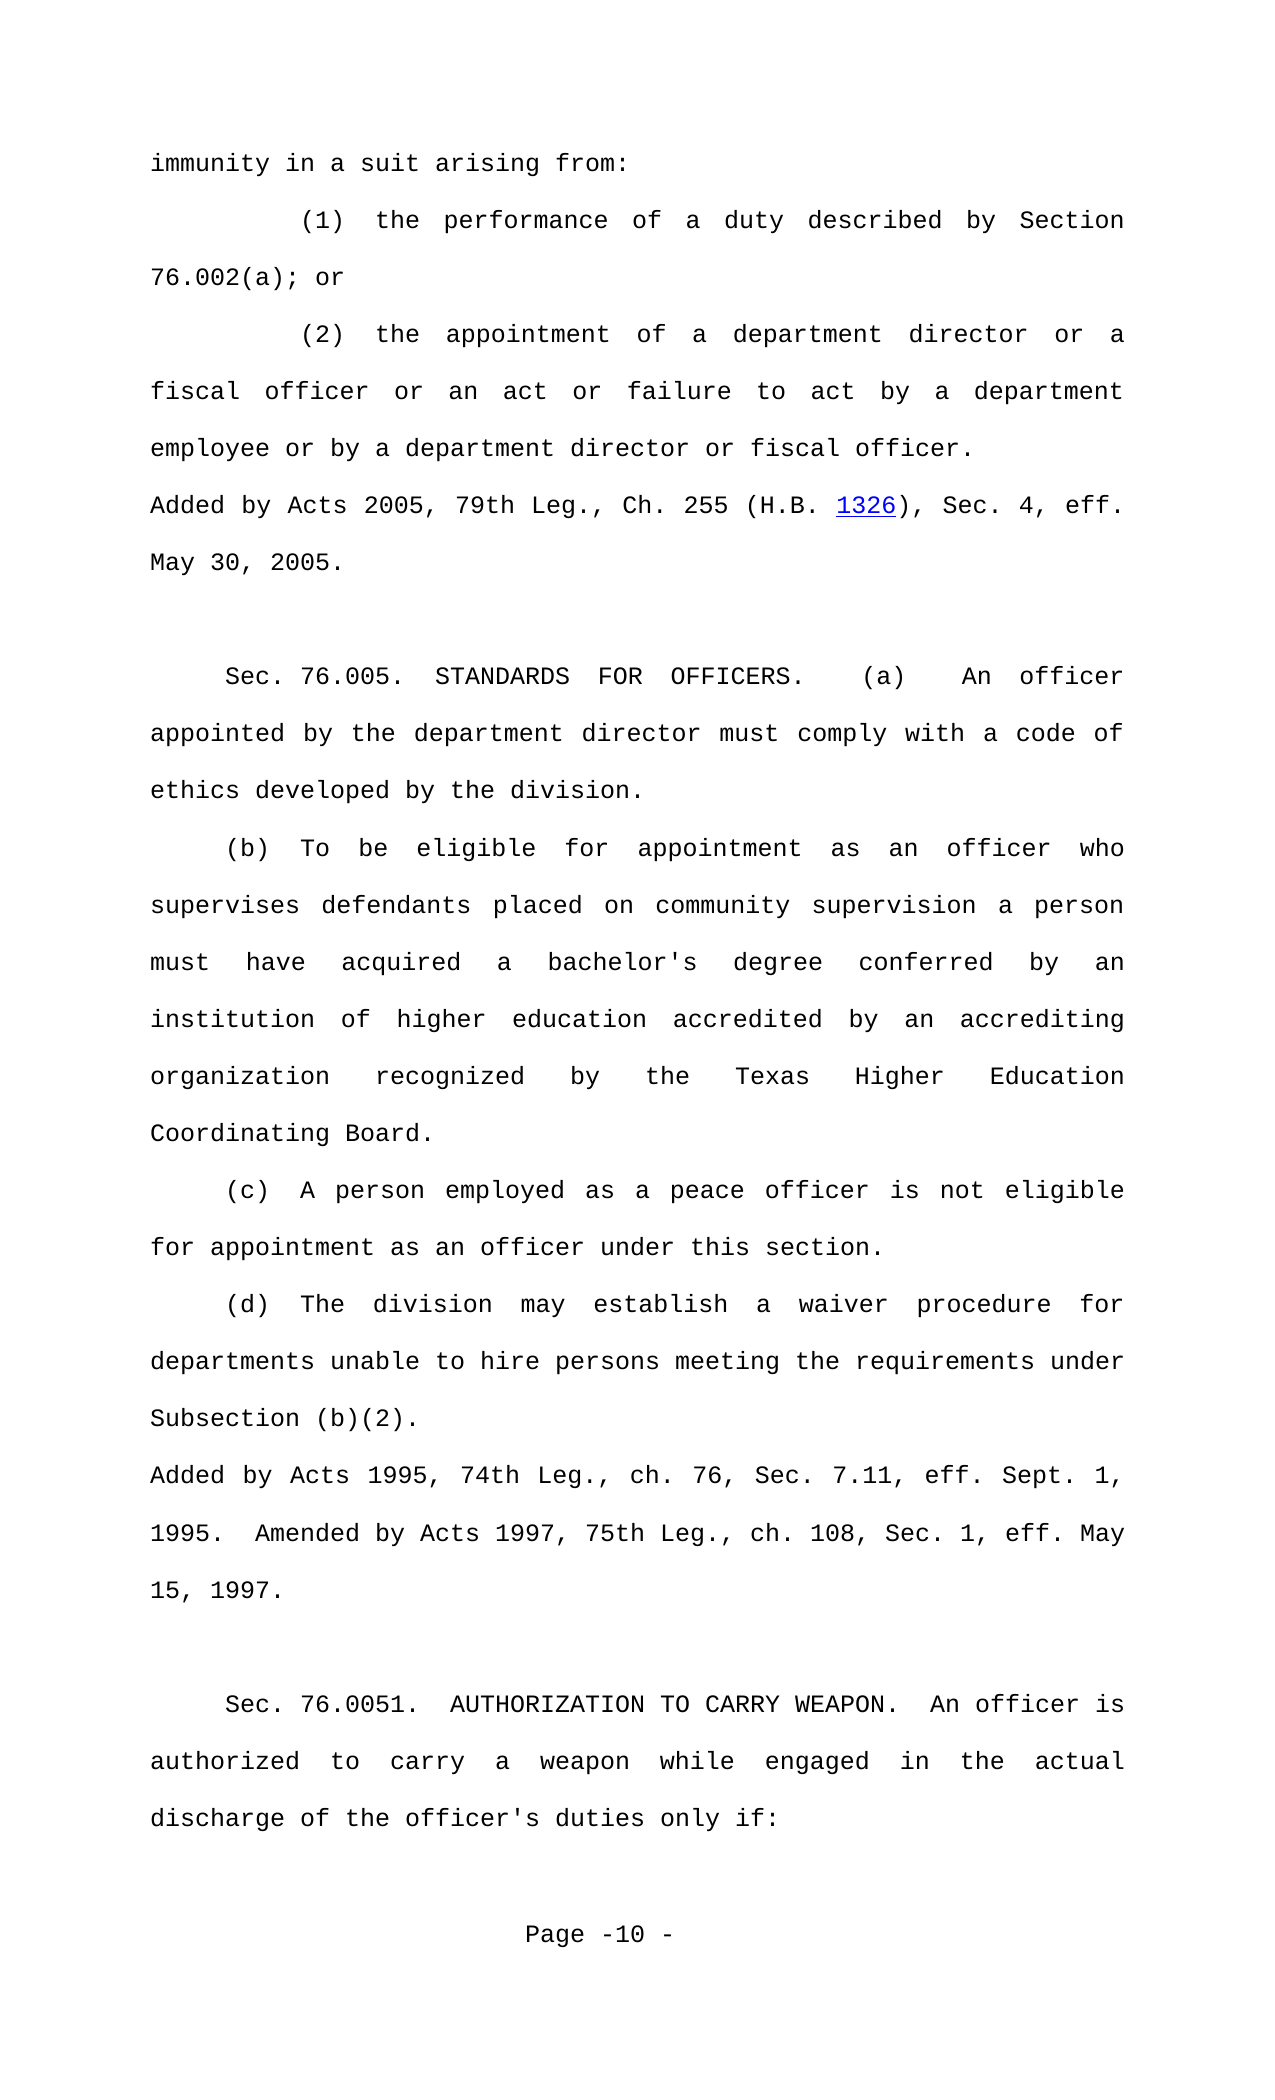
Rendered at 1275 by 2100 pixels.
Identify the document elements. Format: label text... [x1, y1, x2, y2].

text (c) A person employed as a peace officer is not eligible for appointment as an officer under this section. [150, 1177, 1125, 1263]
text (d) The division may establish a waiver procedure for departments unable to hire persons meeting the requirements under Subsection (b)(2). [150, 1292, 1125, 1434]
text (2) the appointment of a department director or a fiscal officer or an act or failure to act by a department employee or by a department director or fiscal officer. [150, 321, 1125, 464]
text Sec. 76.005. STANDARDS FOR OFFICERS. (a) An officer appointed by the department director must comply with a code of ethics developed by the division. [150, 664, 1125, 806]
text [150, 150, 1125, 178]
text (b) To be eligible for appointment as an officer who supervises defendants placed on community supervision a person must have acquired a bachelor's degree conferred by an institution of higher education accredited by an accrediting organization recognized by the Texas Higher Education Coordinating Board. [150, 835, 1125, 1149]
text (1) the performance of a duty described by Section 76.002(a); or [150, 207, 1125, 293]
text Added by Acts 1995, 74th Leg., ch. 76, Sec. 7.11, eff. Sept. 1, 1995. Amended by Acts 1997, 75th Leg., ch. 108, Sec. 1, eff. May 15, 1997. [150, 1463, 1125, 1606]
text Sec. 76.0051. AUTHORIZATION TO CARRY WEAPON. An officer is authorized to carry a weapon while engaged in the actual discharge of the officer's duties only if: [150, 1691, 1125, 1834]
text Added by Acts 2005, 79th Leg., Ch. 255 (H.B. 1326), Sec. 4, eff. May 30, 2005. [150, 492, 1125, 578]
